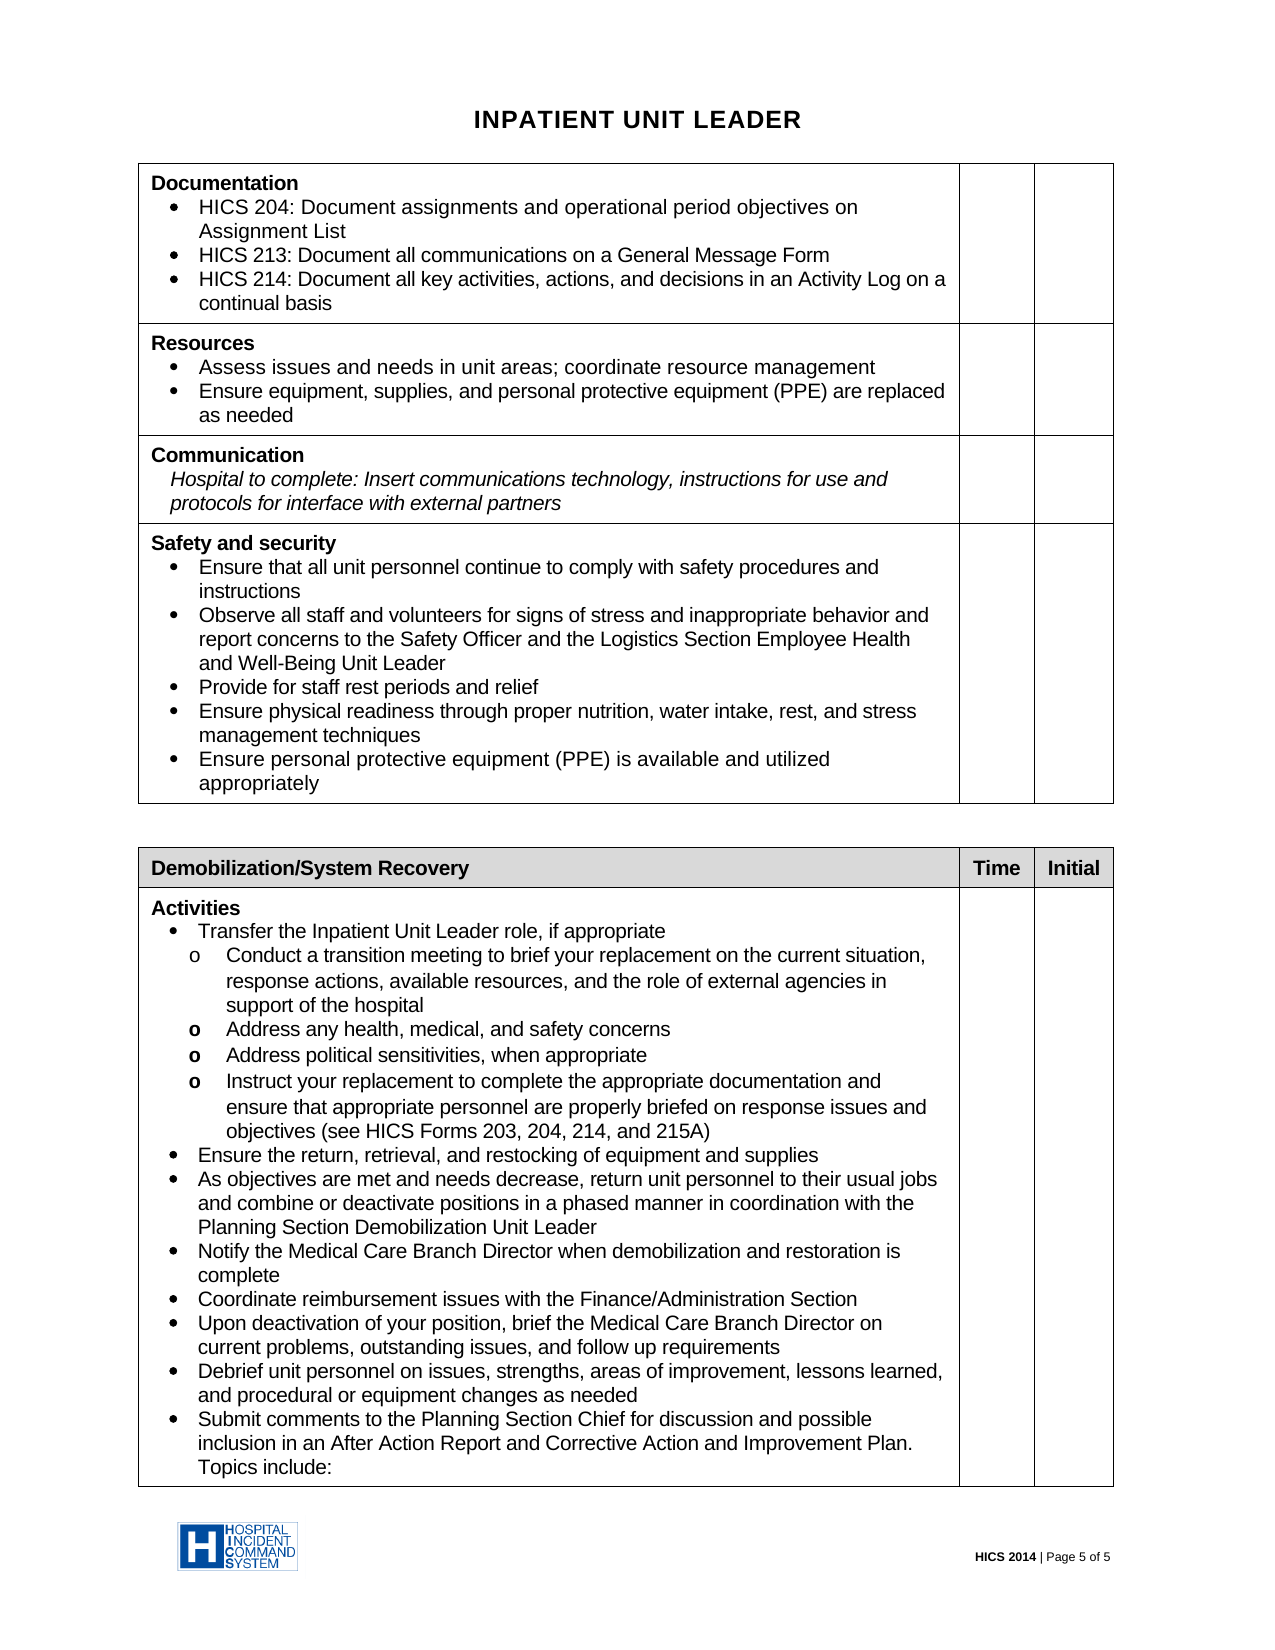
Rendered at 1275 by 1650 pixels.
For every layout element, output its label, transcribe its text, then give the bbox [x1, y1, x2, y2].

table_header Demobilization/System Recovery [139, 848, 959, 887]
table_cell [960, 524, 1034, 803]
table_header Initial [1035, 848, 1113, 887]
table_cell [960, 436, 1034, 522]
table_cell Safety and security Ensure that all unit personnel continue to comply with safety procedures and instructions Observe all staff and volunteers for signs of stress and inappropriate behavior and report concerns to the Safety Officer and the Logistics Section Employee Health and Well-Being Unit Leader Provide for staff rest periods and relief Ensure physical readiness through proper nutrition, water intake, rest, and stress management techniques Ensure personal protective equipment (PPE) is available and utilized appropriately [139, 524, 959, 803]
table_cell [960, 888, 1034, 1486]
table_cell [1035, 324, 1113, 434]
table_cell [1035, 436, 1113, 522]
table_cell [1035, 888, 1113, 1486]
table_header Time [960, 848, 1034, 887]
table_cell [960, 324, 1034, 434]
table_cell Resources Assess issues and needs in unit areas; coordinate resource management Ensure equipment, supplies, and personal protective equipment (PPE) are replaced as needed [139, 324, 959, 434]
table_header [960, 164, 1034, 322]
table_cell [1035, 524, 1113, 803]
picture [170, 1515, 306, 1579]
table_header Documentation HICS 204: Document assignments and operational period objectives on Assignment List HICS 213: Document all communications on a General Message Form HICS 214: Document all key activities, actions, and decisions in an Activity Log on a continual basis [139, 164, 959, 322]
table_header [1035, 164, 1113, 322]
table_cell Communication Hospital to complete: Insert communications technology, instructions for use and protocols for interface with external partners [139, 436, 959, 522]
